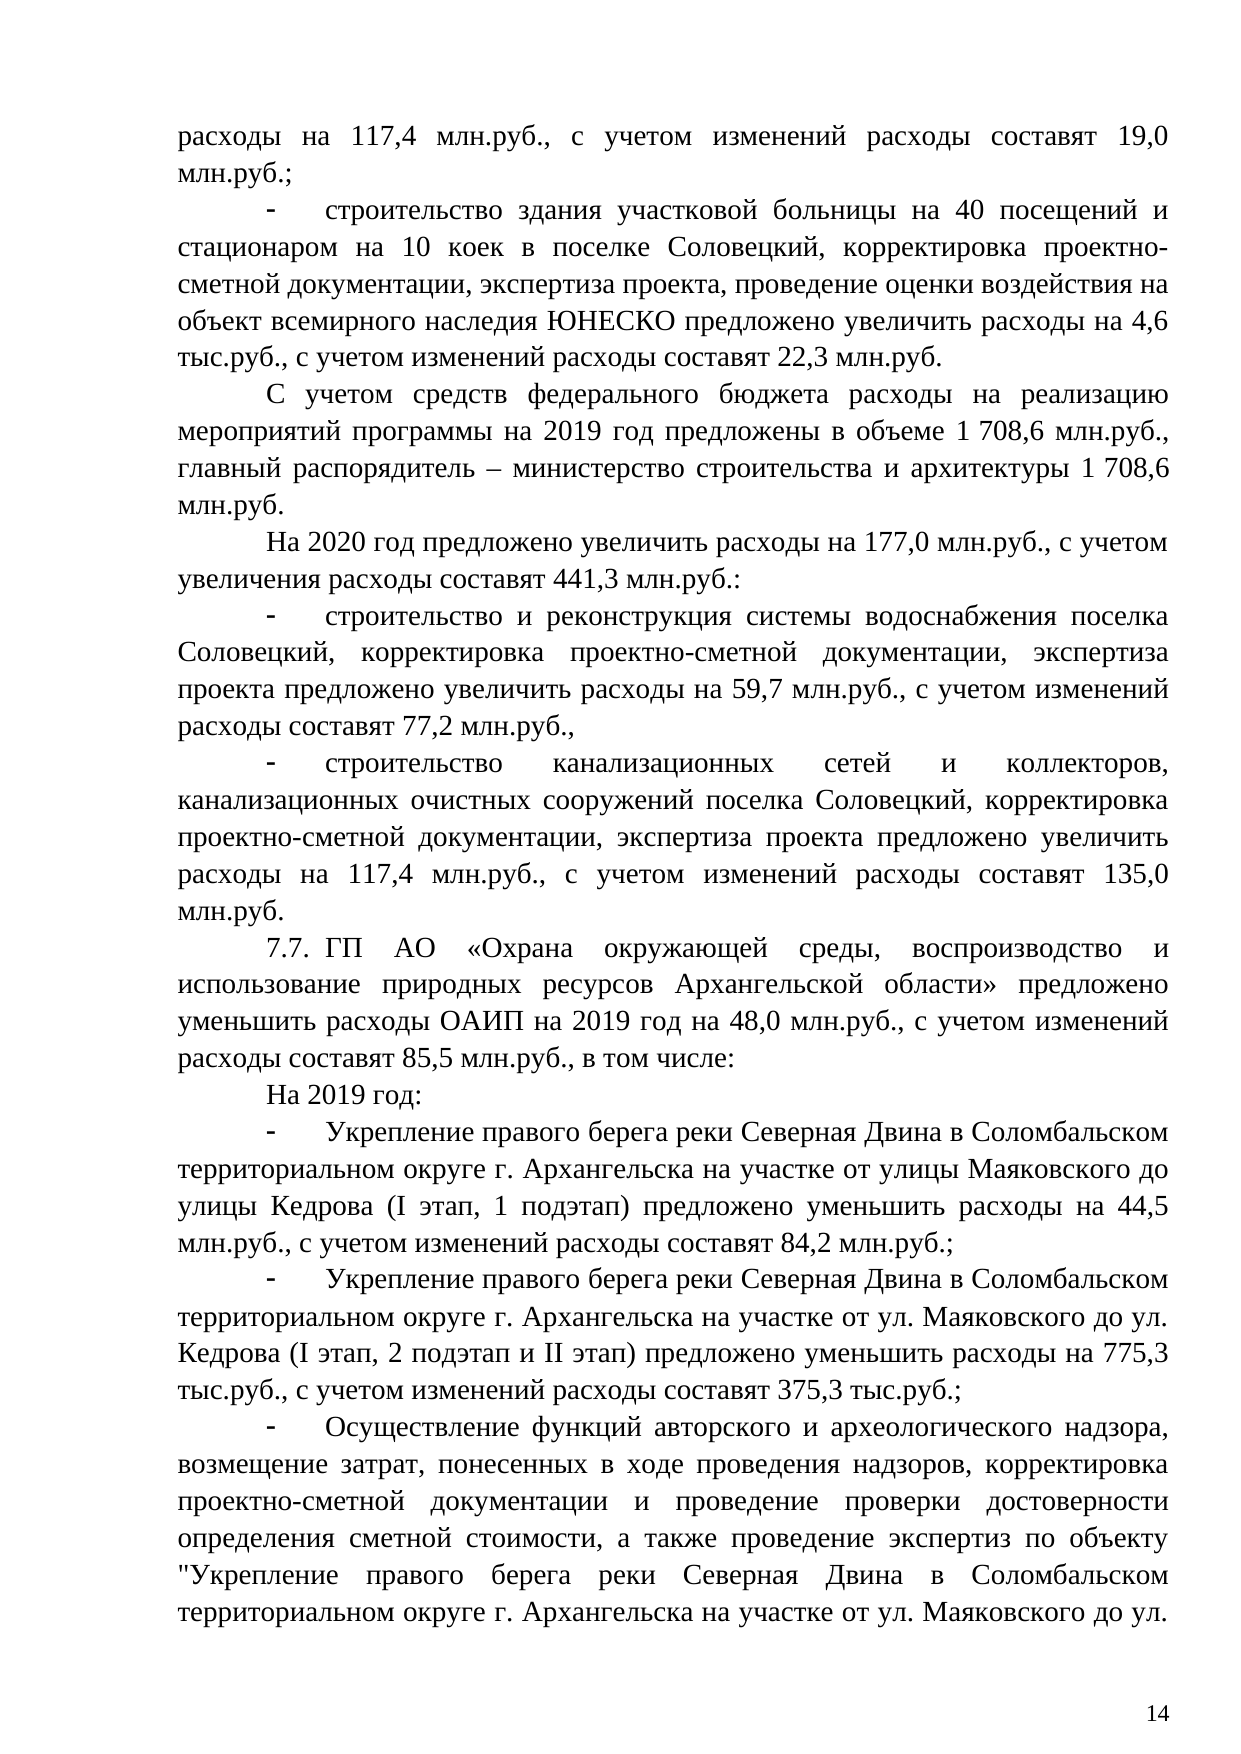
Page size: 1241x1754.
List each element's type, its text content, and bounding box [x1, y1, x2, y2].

text С учетом средств федерального бюджета расходы на реализацию мероприятий программы на 2019 год предложены в объеме 1 708,6 млн.руб., главный распорядитель – министерство строительства и архитектуры 1 708,6 млн.руб. [177, 376, 1169, 521]
list строительство канализационных сетей и коллекторов, канализационных очистных сооружений поселка Соловецкий, корректировка проектно-сметной документации, экспертиза проекта предложено увеличить расходы на 117,4 млн.руб., с учетом изменений расходы составят 135,0 млн.руб. [177, 745, 1169, 926]
text На 2020 год предложено увеличить расходы на 177,0 млн.руб., с учетом увеличения расходы составят 441,3 млн.руб.: [177, 524, 1169, 594]
text На 2019 год: [177, 1077, 1169, 1111]
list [177, 118, 1169, 188]
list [177, 1409, 1169, 1627]
list строительство здания участковой больницы на 40 посещений и стационаром на 10 коек в поселке Соловецкий, корректировка проектно-сметной документации, экспертиза проекта, проведение оценки воздействия на объект всемирного наследия ЮНЕСКО предложено увеличить расходы на 4,6 тыс.руб., с учетом изменений расходы составят 22,3 млн.руб. [177, 192, 1169, 373]
list ГП АО «Охрана окружающей среды, воспроизводство и использование природных ресурсов Архангельской области» предложено уменьшить расходы ОАИП на 2019 год на 48,0 млн.руб., с учетом изменений расходы составят 85,5 млн.руб., в том числе: [177, 930, 1169, 1074]
list строительство и реконструкция системы водоснабжения поселка Соловецкий, корректировка проектно-сметной документации, экспертиза проекта предложено увеличить расходы на 59,7 млн.руб., с учетом изменений расходы составят 77,2 млн.руб., [177, 598, 1169, 742]
list Укрепление правого берега реки Северная Двина в Соломбальском территориальном округе г. Архангельска на участке от улицы Маяковского до улицы Кедрова (I этап, 1 подэтап) предложено уменьшить расходы на 44,5 млн.руб., с учетом изменений расходы составят 84,2 млн.руб.; [177, 1114, 1169, 1258]
list Укрепление правого берега реки Северная Двина в Соломбальском территориальном округе г. Архангельска на участке от ул. Маяковского до ул. Кедрова (I этап, 2 подэтап и II этап) предложено уменьшить расходы на 775,3 тыс.руб., с учетом изменений расходы составят 375,3 тыс.руб.; [177, 1262, 1169, 1406]
